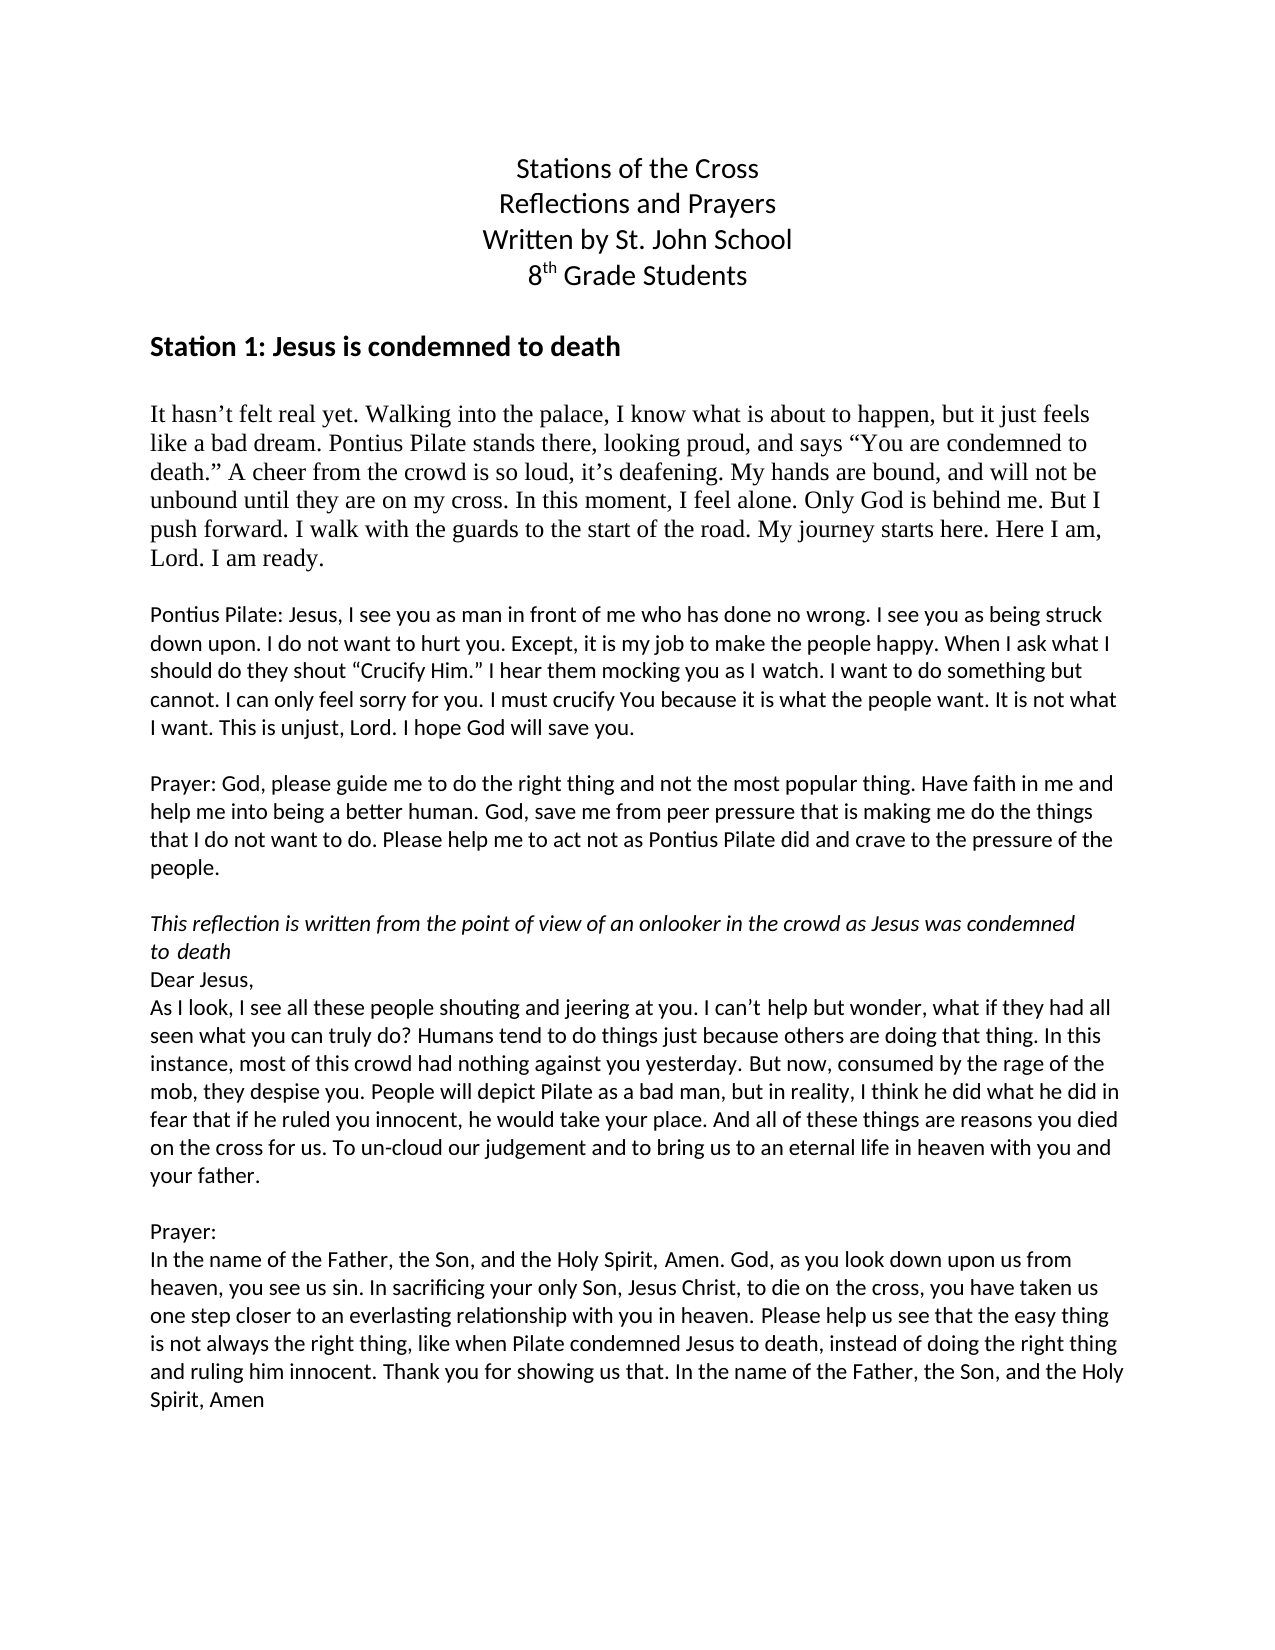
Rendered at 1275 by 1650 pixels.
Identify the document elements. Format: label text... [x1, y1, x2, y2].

text Stations of the Cross [150, 150, 1125, 186]
text In the name of the Father, the Son, and the Holy Spirit, Amen. God, as you look down upon us from heaven, you see us sin. In sacrificing your only Son, Jesus Christ, to die on the cross, you have taken us one step closer to an everlasting relationship with you in heaven. Please help us see that the easy thing is not always the right thing, like when Pilate condemned Jesus to death, instead of doing the right thing and ruling him innocent. Thank you for showing us that. In the name of the Father, the Son, and the Holy Spirit, Amen [150, 1245, 1125, 1413]
text As I look, I see all these people shouting and jeering at you. I can’t help but wonder, what if they had all seen what you can truly do? Humans tend to do things just because others are doing that thing. In this instance, most of this crowd had nothing against you yesterday. But now, consumed by the rage of the mob, they despise you. People will depict Pilate as a bad man, but in reality, I think he did what he did in fear that if he ruled you innocent, he would take your place. And all of these things are reasons you died on the cross for us. To un-cloud our judgement and to bring us to an eternal life in heaven with you and your father. [150, 993, 1125, 1189]
text Prayer: God, please guide me to do the right thing and not the most popular thing. Have faith in me and help me into being a better human. God, save me from peer pressure that is making me do the things that I do not want to do. Please help me to act not as Pontius Pilate did and crave to the pressure of the people. [150, 769, 1125, 881]
text Reflections and Prayers [150, 186, 1125, 221]
text Station 1: Jesus is condemned to death [150, 328, 1125, 364]
text Pontius Pilate: Jesus, I see you as man in front of me who has done no wrong. I see you as being struck down upon. I do not want to hurt you. Except, it is my job to make the people happy. When I ask what I should do they shout “Crucify Him.” I hear them mocking you as I watch. I want to do something but cannot. I can only feel sorry for you. I must crucify You because it is what the people want. It is not what I want. This is unjust, Lord. I hope God will save you. [150, 601, 1125, 741]
text Written by St. John School [150, 221, 1125, 257]
text Prayer: [150, 1217, 1125, 1245]
text It hasn’t felt real yet. Walking into the palace, I know what is about to happen, but it just feels like a bad dream. Pontius Pilate stands there, looking proud, and says “You are condemned to death.” A cheer from the crowd is so loud, it’s deafening. My hands are bound, and will not be unbound until they are on my cross. In this moment, I feel alone. Only God is behind me. But I push forward. I walk with the guards to the start of the road. My journey starts here. Here I am, Lord. I am ready. [337, 399, 1125, 572]
text Dear Jesus, [150, 965, 1125, 993]
text This reflection is written from the point of view of an onlooker in the crowd as Jesus was condemned to death [150, 909, 1125, 965]
text 8th Grade Students [150, 257, 1125, 292]
